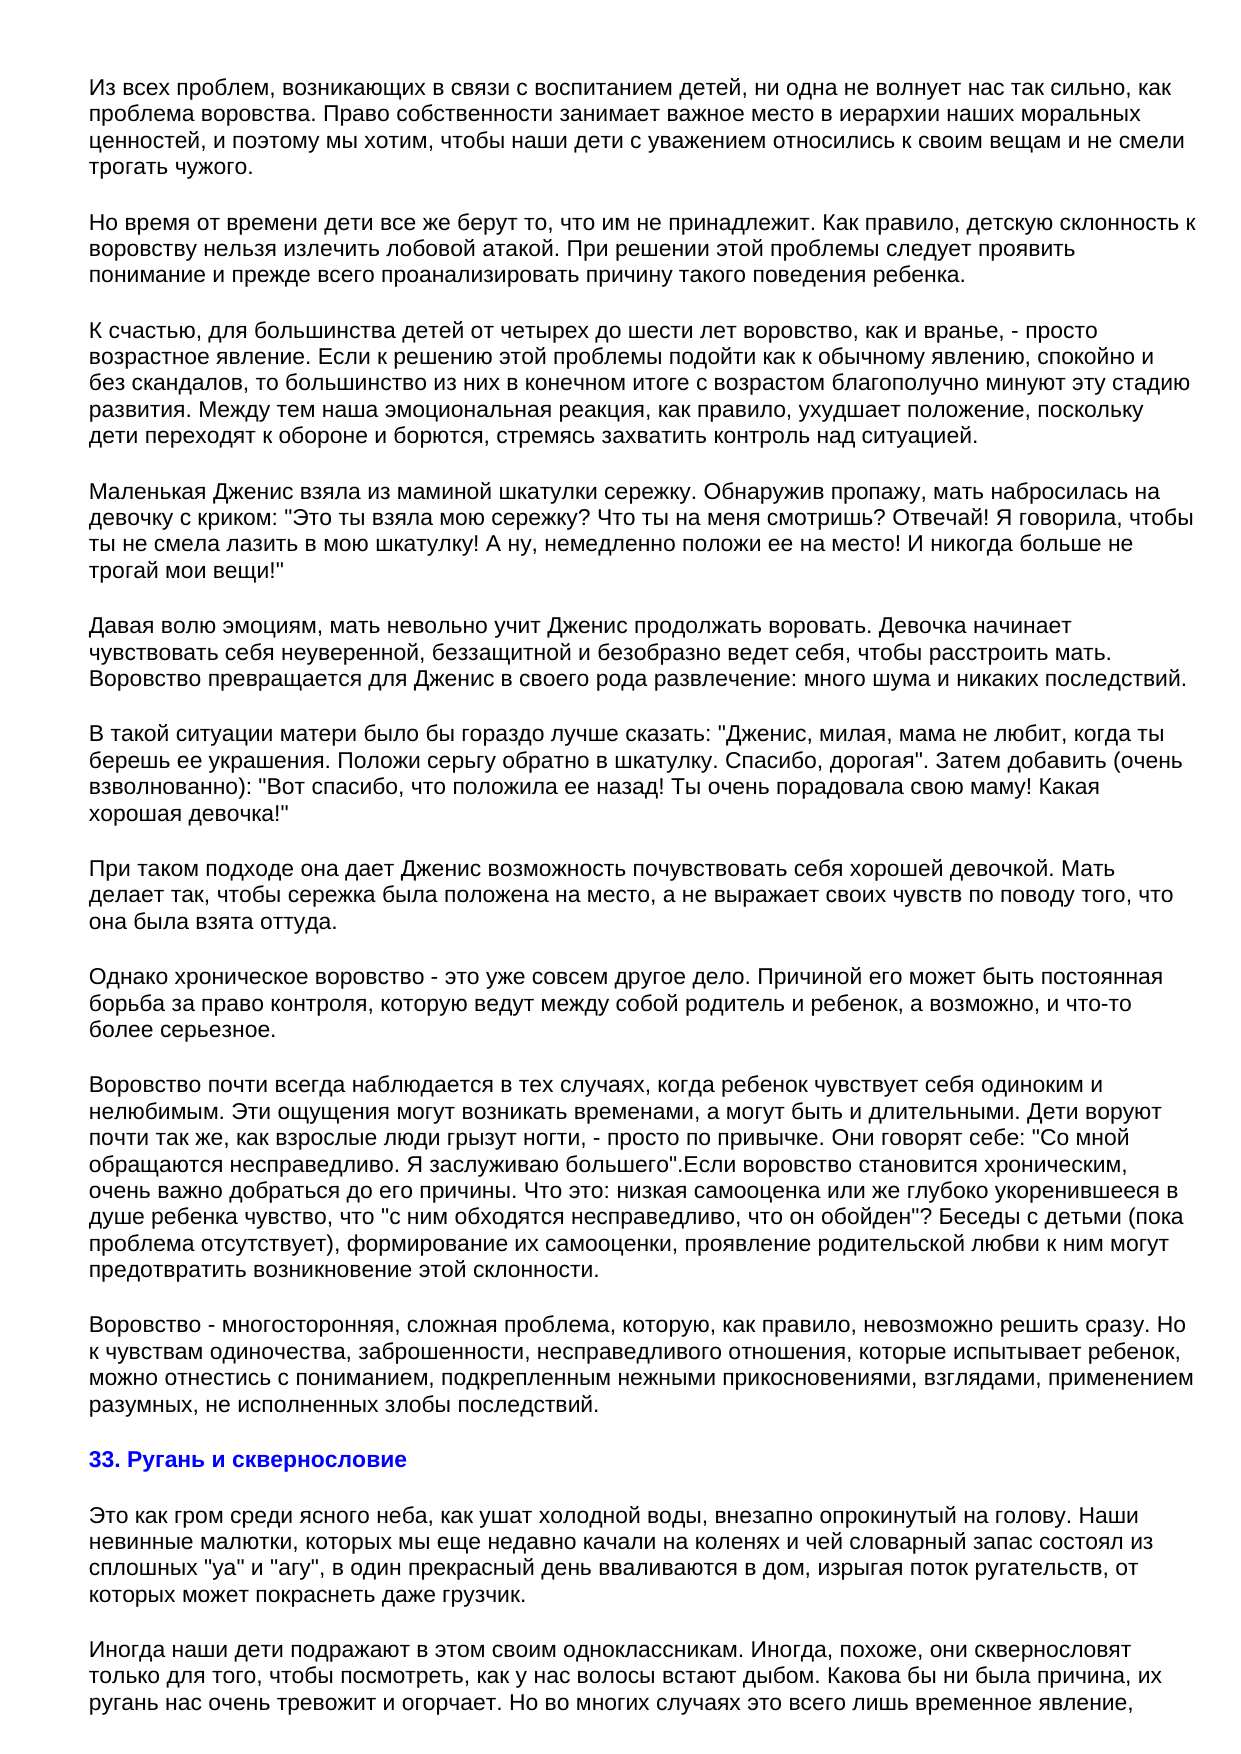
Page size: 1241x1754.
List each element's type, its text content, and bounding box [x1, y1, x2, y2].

text При таком подходе она дает Дженис возможность почувствовать себя хорошей девочкой. Мать делает так, чтобы сережка была положена на место, а не выражает своих чувств по поводу того, что она была взята оттуда. [89, 855, 1196, 934]
text Давая волю эмоциям, мать невольно учит Дженис продолжать воровать. Девочка начинает чувствовать себя неуверенной, беззащитной и безобразно ведет себя, чтобы расстроить мать. Воровство превращается для Дженис в своего рода развлечение: много шума и никаких последствий. [89, 612, 1196, 691]
text Воровство - многосторонняя, сложная проблема, которую, как правило, невозможно решить сразу. Но к чувствам одиночества, заброшенности, несправедливого отношения, которые испытывает ребенок, можно отнестись с пониманием, подкрепленным нежными прикосновениями, взглядами, применением разумных, не исполненных злобы последствий. [89, 1311, 1196, 1417]
text Однако хроническое воровство - это уже совсем другое дело. Причиной его может быть постоянная борьба за право контроля, которую ведут между собой родитель и ребенок, а возможно, и что-то более серьезное. [89, 963, 1196, 1042]
text Это как гром среди ясного неба, как ушат холодной воды, внезапно опрокинутый на голову. Наши невинные малютки, которых мы еще недавно качали на коленях и чей словарный запас состоял из сплошных "уа" и "агу", в один прекрасный день вваливаются в дом, изрыгая поток ругательств, от которых может покраснеть даже грузчик. [89, 1502, 1196, 1607]
text Но время от времени дети все же берут то, что им не принадлежит. Как правило, детскую склонность к воровству нельзя излечить лобовой атакой. При решении этой проблемы следует проявить понимание и прежде всего проанализировать причину такого поведения ребенка. [89, 208, 1196, 287]
text Маленькая Дженис взяла из маминой шкатулки сережку. Обнаружив пропажу, мать набросилась на девочку с криком: "Это ты взяла мою сережку? Что ты на меня смотришь? Отвечай! Я говорила, чтобы ты не смела лазить в мою шкатулку! А ну, немедленно положи ее на место! И никогда больше не трогай мои вещи!" [89, 478, 1196, 583]
text К счастью, для большинства детей от четырех до шести лет воровство, как и вранье, - просто возрастное явление. Если к решению этой проблемы подойти как к обычному явлению, спокойно и без скандалов, то большинство из них в конечном итоге с возрастом благополучно минуют эту стадию развития. Между тем наша эмоциональная реакция, как правило, ухудшает положение, поскольку дети переходят к обороне и борются, стремясь захватить контроль над ситуацией. [89, 317, 1196, 448]
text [89, 1636, 1196, 1715]
text 33. Ругань и сквернословие [89, 1446, 1196, 1472]
text Воровство почти всегда наблюдается в тех случаях, когда ребенок чувствует себя одиноким и нелюбимым. Эти ощущения могут возникать временами, а могут быть и длительными. Дети воруют почти так же, как взрослые люди грызут ногти, - просто по привычке. Они говорят себе: "Со мной обращаются несправедливо. Я заслуживаю большего".Если воровство становится хроническим, очень важно добраться до его причины. Что это: низкая самооценка или же глубоко укоренившееся в душе ребенка чувство, что "с ним обходятся несправедливо, что он обойден"? Беседы с детьми (пока проблема отсутствует), формирование их самооценки, проявление родительской любви к ним могут предотвратить возникновение этой склонности. [89, 1071, 1196, 1282]
text В такой ситуации матери было бы гораздо лучше сказать: "Дженис, милая, мама не любит, когда ты берешь ее украшения. Положи серьгу обратно в шкатулку. Спасибо, дорогая". Затем добавить (очень взволнованно): "Вот спасибо, что положила ее назад! Ты очень порадовала свою маму! Какая хорошая девочка!" [89, 720, 1196, 826]
text Из всех проблем, возникающих в связи с воспитанием детей, ни одна не волнует нас так сильно, как проблема воровства. Право собственности занимает важное место в иерархии наших моральных ценностей, и поэтому мы хотим, чтобы наши дети с уважением относились к своим вещам и не смели трогать чужого. [89, 74, 1196, 179]
